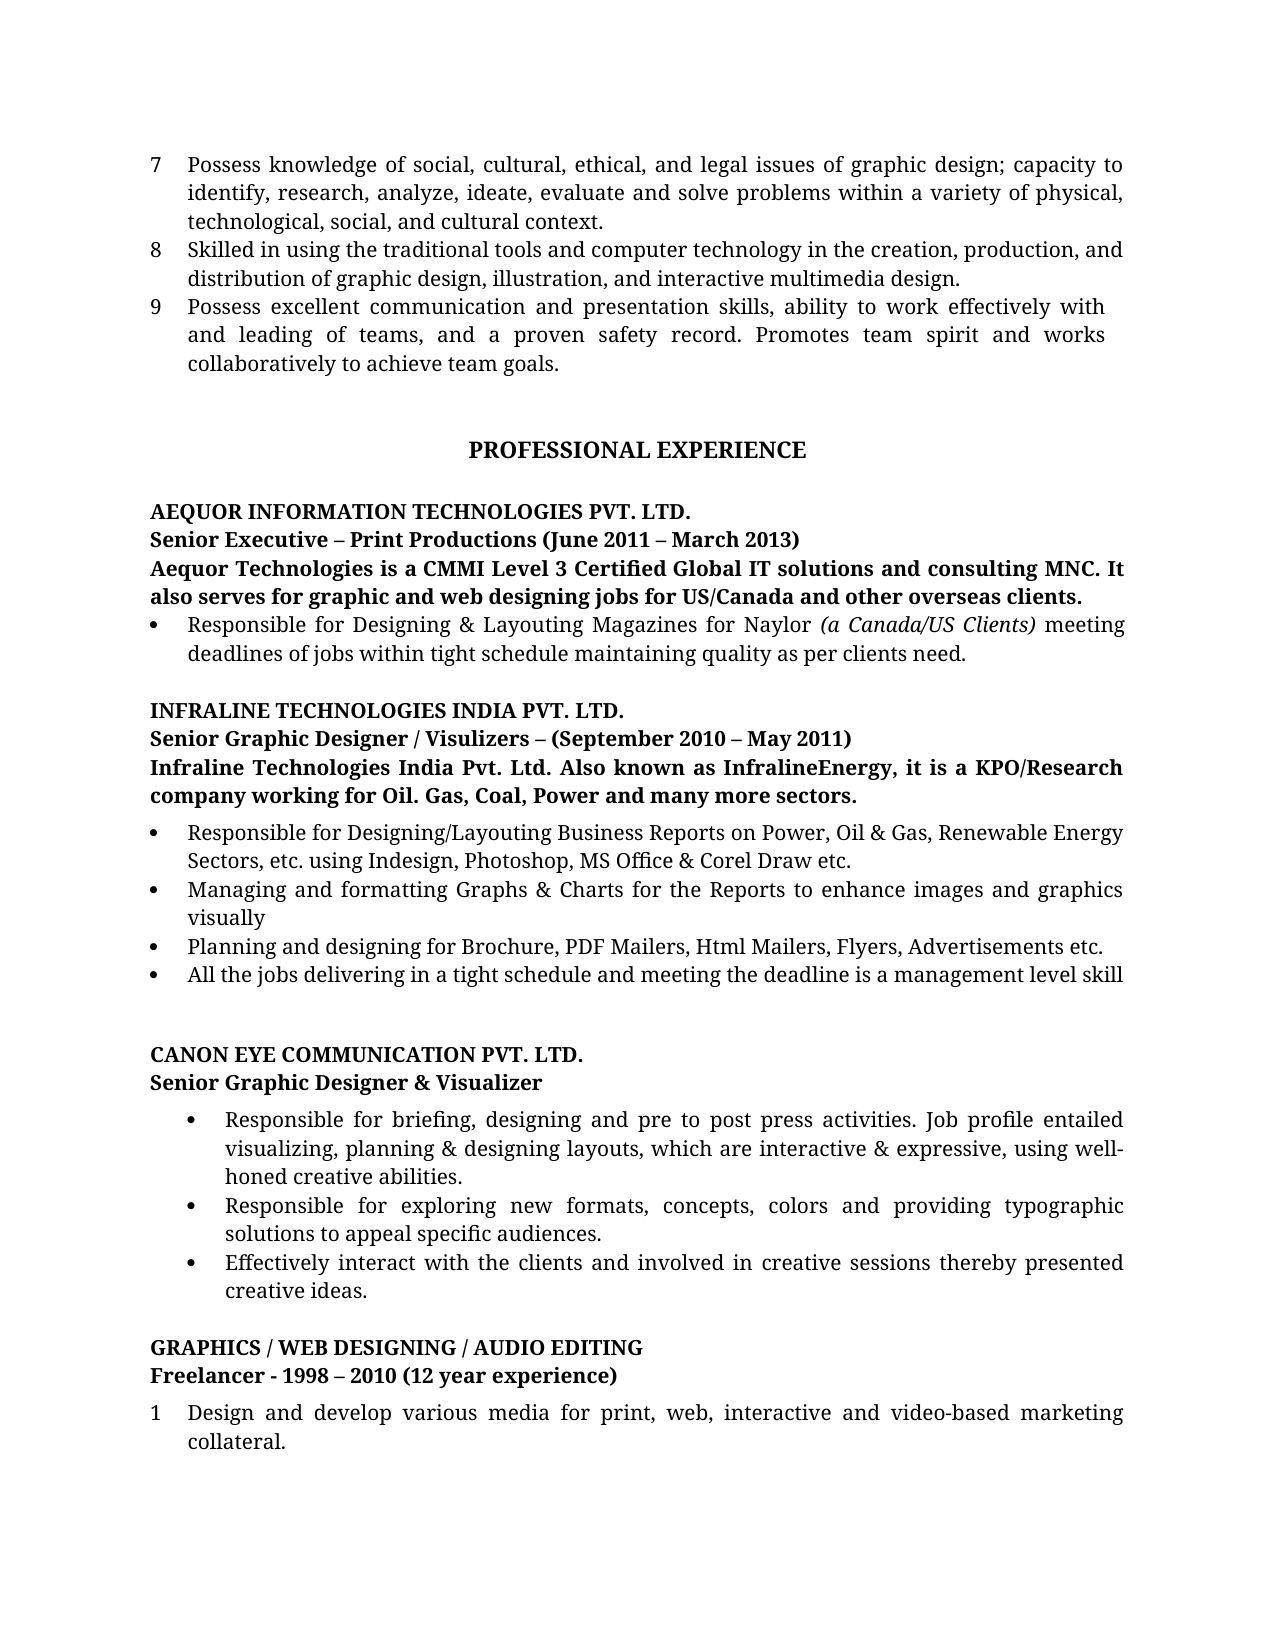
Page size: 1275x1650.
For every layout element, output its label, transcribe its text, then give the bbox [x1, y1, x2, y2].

text AEQUOR INFORMATION TECHNOLOGIES PVT. LTD. [150, 497, 1125, 525]
text Senior Graphic Designer / Visulizers – (September 2010 – May 2011) [150, 724, 1125, 753]
list Possess excellent communication and presentation skills, ability to work effectively with and leading of teams, and a proven safety record. Promotes team spirit and works collaboratively to achieve team goals. [150, 292, 1106, 377]
list Responsible for Designing & Layouting Magazines for Naylor (a Canada/US Clients) meeting deadlines of jobs within tight schedule maintaining quality as per clients need. [150, 611, 1125, 667]
text PROFESSIONAL EXPERIENCE [150, 434, 1125, 466]
text Infraline Technologies India Pvt. Ltd. Also known as InfralineEnergy, it is a KPO/Research company working for Oil. Gas, Coal, Power and many more sectors. [150, 753, 1125, 810]
text GRAPHICS / WEB DESIGNING / AUDIO EDITING [150, 1333, 1125, 1361]
list Planning and designing for Brochure, PDF Mailers, Html Mailers, Flyers, Advertisements etc. [150, 932, 1125, 960]
list Responsible for briefing, designing and pre to post press activities. Job profile entailed visualizing, planning & designing layouts, which are interactive & expressive, using well-honed creative abilities. [187, 1105, 1125, 1191]
list Skilled in using the traditional tools and computer technology in the creation, production, and distribution of graphic design, illustration, and interactive multimedia design. [150, 235, 1125, 292]
text Freelancer - 1998 – 2010 (12 year experience) [150, 1361, 1125, 1390]
list Responsible for exploring new formats, concepts, colors and providing typographic solutions to appeal specific audiences. [187, 1191, 1125, 1248]
list Possess knowledge of social, cultural, ethical, and legal issues of graphic design; capacity to identify, research, analyze, ideate, evaluate and solve problems within a variety of physical, technological, social, and cultural context. [150, 150, 1125, 235]
list Responsible for Designing/Layouting Business Reports on Power, Oil & Gas, Renewable Energy Sectors, etc. using Indesign, Photoshop, MS Office & Corel Draw etc. [150, 818, 1125, 875]
text CANON EYE COMMUNICATION PVT. LTD. [150, 1040, 1125, 1068]
list Design and develop various media for print, web, interactive and video-based marketing collateral. [150, 1398, 1125, 1455]
text Senior Graphic Designer & Visualizer [150, 1068, 1125, 1097]
text INFRALINE TECHNOLOGIES INDIA PVT. LTD. [150, 696, 1125, 724]
list Effectively interact with the clients and involved in creative sessions thereby presented creative ideas. [187, 1248, 1125, 1304]
text Aequor Technologies is a CMMI Level 3 Certified Global IT solutions and consulting MNC. It also serves for graphic and web designing jobs for US/Canada and other overseas clients. [150, 554, 1125, 611]
list Managing and formatting Graphs & Charts for the Reports to enhance images and graphics visually [150, 875, 1125, 932]
text Senior Executive – Print Productions (June 2011 – March 2013) [150, 525, 1125, 554]
list All the jobs delivering in a tight schedule and meeting the deadline is a management level skill [150, 960, 1125, 989]
